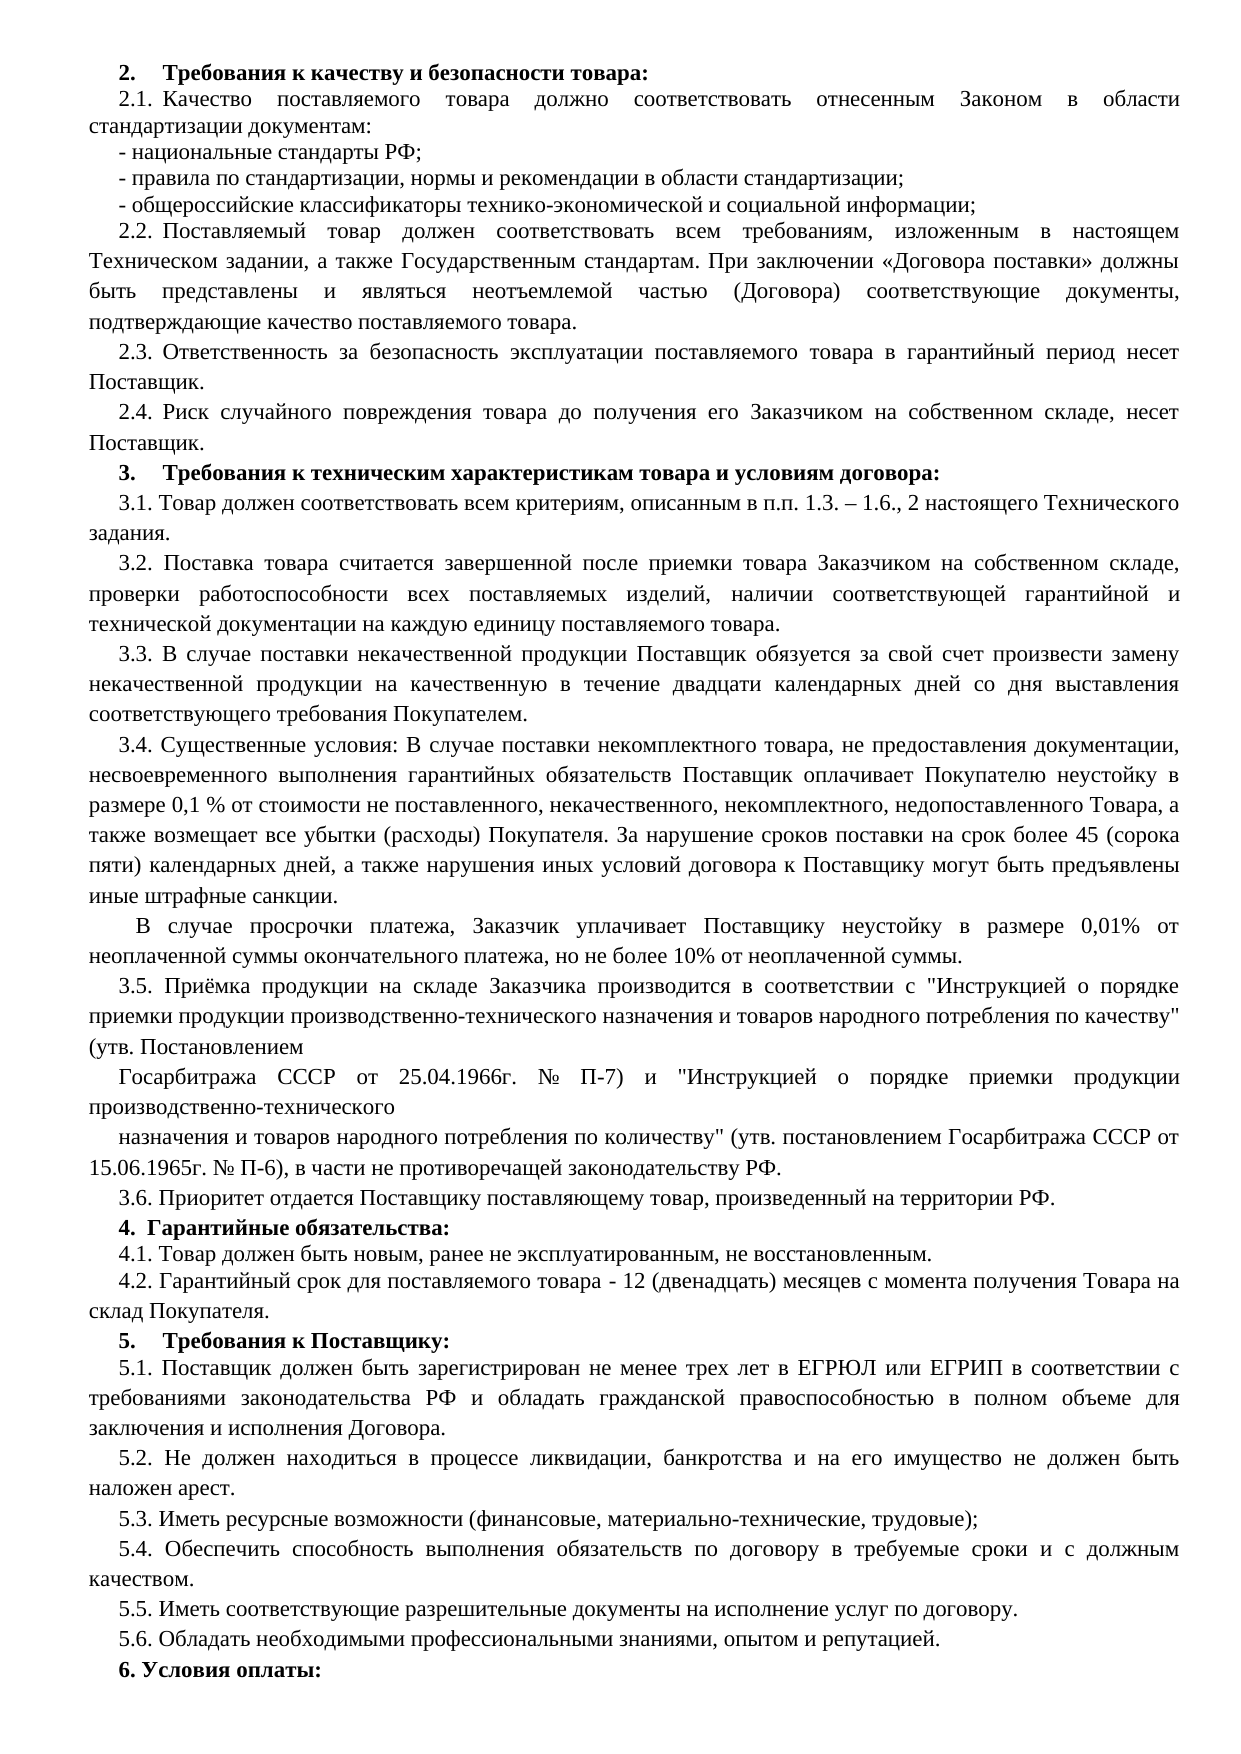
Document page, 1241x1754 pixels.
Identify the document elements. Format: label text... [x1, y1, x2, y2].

text 3.6. Приоритет отдается Поставщику поставляющему товар, произведенный на территории РФ. [89, 1184, 1181, 1210]
text 4.1. Товар должен быть новым, ранее не эксплуатированным, не восстановленным. [89, 1240, 1181, 1267]
text - правила по стандартизации, нормы и рекомендации в области стандартизации; [89, 164, 1181, 191]
text 3.1. Товар должен соответствовать всем критериям, описанным в п.п. 1.3. – 1.6., 2 настоящего Технического задания. [89, 489, 1181, 546]
text - национальные стандарты РФ; [89, 138, 1181, 164]
text 3.2. Поставка товара считается завершенной после приемки товара Заказчиком на собственном складе, проверки работоспособности всех поставляемых изделий, наличии соответствующей гарантийной и технической документации на каждую единицу поставляемого товара. [89, 549, 1181, 636]
text 5.2. Не должен находиться в процессе ликвидации, банкротства и на его имущество не должен быть наложен арест. [89, 1444, 1181, 1501]
text 3.5. Приёмка продукции на складе Заказчика производится в соответствии с "Инструкцией о порядке приемки продукции производственно-технического назначения и товаров народного потребления по качеству" (утв. Постановлением [89, 972, 1181, 1059]
text 5.1. Поставщик должен быть зарегистрирован не менее трех лет в ЕГРЮЛ или ЕГРИП в соответствии с требованиями законодательства РФ и обладать гражданской правоспособностью в полном объеме для заключения и исполнения Договора. [89, 1353, 1181, 1440]
list Риск случайного повреждения товара до получения его Заказчиком на собственном складе, несет Поставщик. [89, 398, 1181, 455]
text 3.3. В случае поставки некачественной продукции Поставщик обязуется за свой счет произвести замену некачественной продукции на качественную в течение двадцати календарных дней со дня выставления соответствующего требования Покупателем. [89, 640, 1181, 727]
text 5.5. Иметь соответствующие разрешительные документы на исполнение услуг по договору. [89, 1595, 1181, 1622]
text 5.4. Обеспечить способность выполнения обязательств по договору в требуемые сроки и с должным качеством. [89, 1535, 1181, 1591]
text 5.3. Иметь ресурсные возможности (финансовые, материально-технические, трудовые); [89, 1504, 1181, 1531]
list Ответственность за безопасность эксплуатации поставляемого товара в гарантийный период несет Поставщик. [89, 338, 1181, 394]
text 3.4. Существенные условия: В случае поставки некомплектного товара, не предоставления документации, несвоевременного выполнения гарантийных обязательств Поставщик оплачивает Покупателю неустойку в размере 0,1 % от стоимости не поставленного, некачественного, некомплектного, недопоставленного Товара, а также возмещает все убытки (расходы) Покупателя. За нарушение сроков поставки на срок более 45 (сорока пяти) календарных дней, а также нарушения иных условий договора к Поставщику могут быть предъявлены иные штрафные санкции. [89, 731, 1181, 908]
text Госарбитража СССР от 25.04.1966г. № П-7) и "Инструкцией о порядке приемки продукции производственно-технического [89, 1063, 1181, 1119]
list Требования к качеству и безопасности товара: [89, 59, 1181, 85]
list Требования к Поставщику: [89, 1327, 1181, 1353]
list Качество поставляемого товара должно соответствовать отнесенным Законом в области стандартизации документам: [89, 85, 1181, 138]
text 4.2. Гарантийный срок для поставляемого товара - 12 (двенадцать) месяцев с момента получения Товара на склад Покупателя. [89, 1267, 1181, 1323]
text назначения и товаров народного потребления по количеству" (утв. постановлением Госарбитража СССР от 15.06.1965г. № П-6), в части не противоречащей законодательству РФ. [89, 1123, 1181, 1180]
text 4. Гарантийные обязательства: [89, 1214, 1181, 1240]
list Поставляемый товар должен соответствовать всем требованиям, изложенным в настоящем Техническом задании, а также Государственным стандартам. При заключении «Договора поставки» должны быть представлены и являться неотъемлемой частью (Договора) соответствующие документы, подтверждающие качество поставляемого товара. [89, 217, 1181, 334]
list Требования к техническим характеристикам товара и условиям договора: [89, 459, 1181, 485]
text 6. Условия оплаты: [89, 1656, 1181, 1682]
text В случае просрочки платежа, Заказчик уплачивает Поставщику неустойку в размере 0,01% от неоплаченной суммы окончательного платежа, но не более 10% от неоплаченной суммы. [89, 912, 1181, 968]
text 5.6. Обладать необходимыми профессиональными знаниями, опытом и репутацией. [89, 1625, 1181, 1652]
text - общероссийские классификаторы технико-экономической и социальной информации; [89, 191, 1181, 217]
